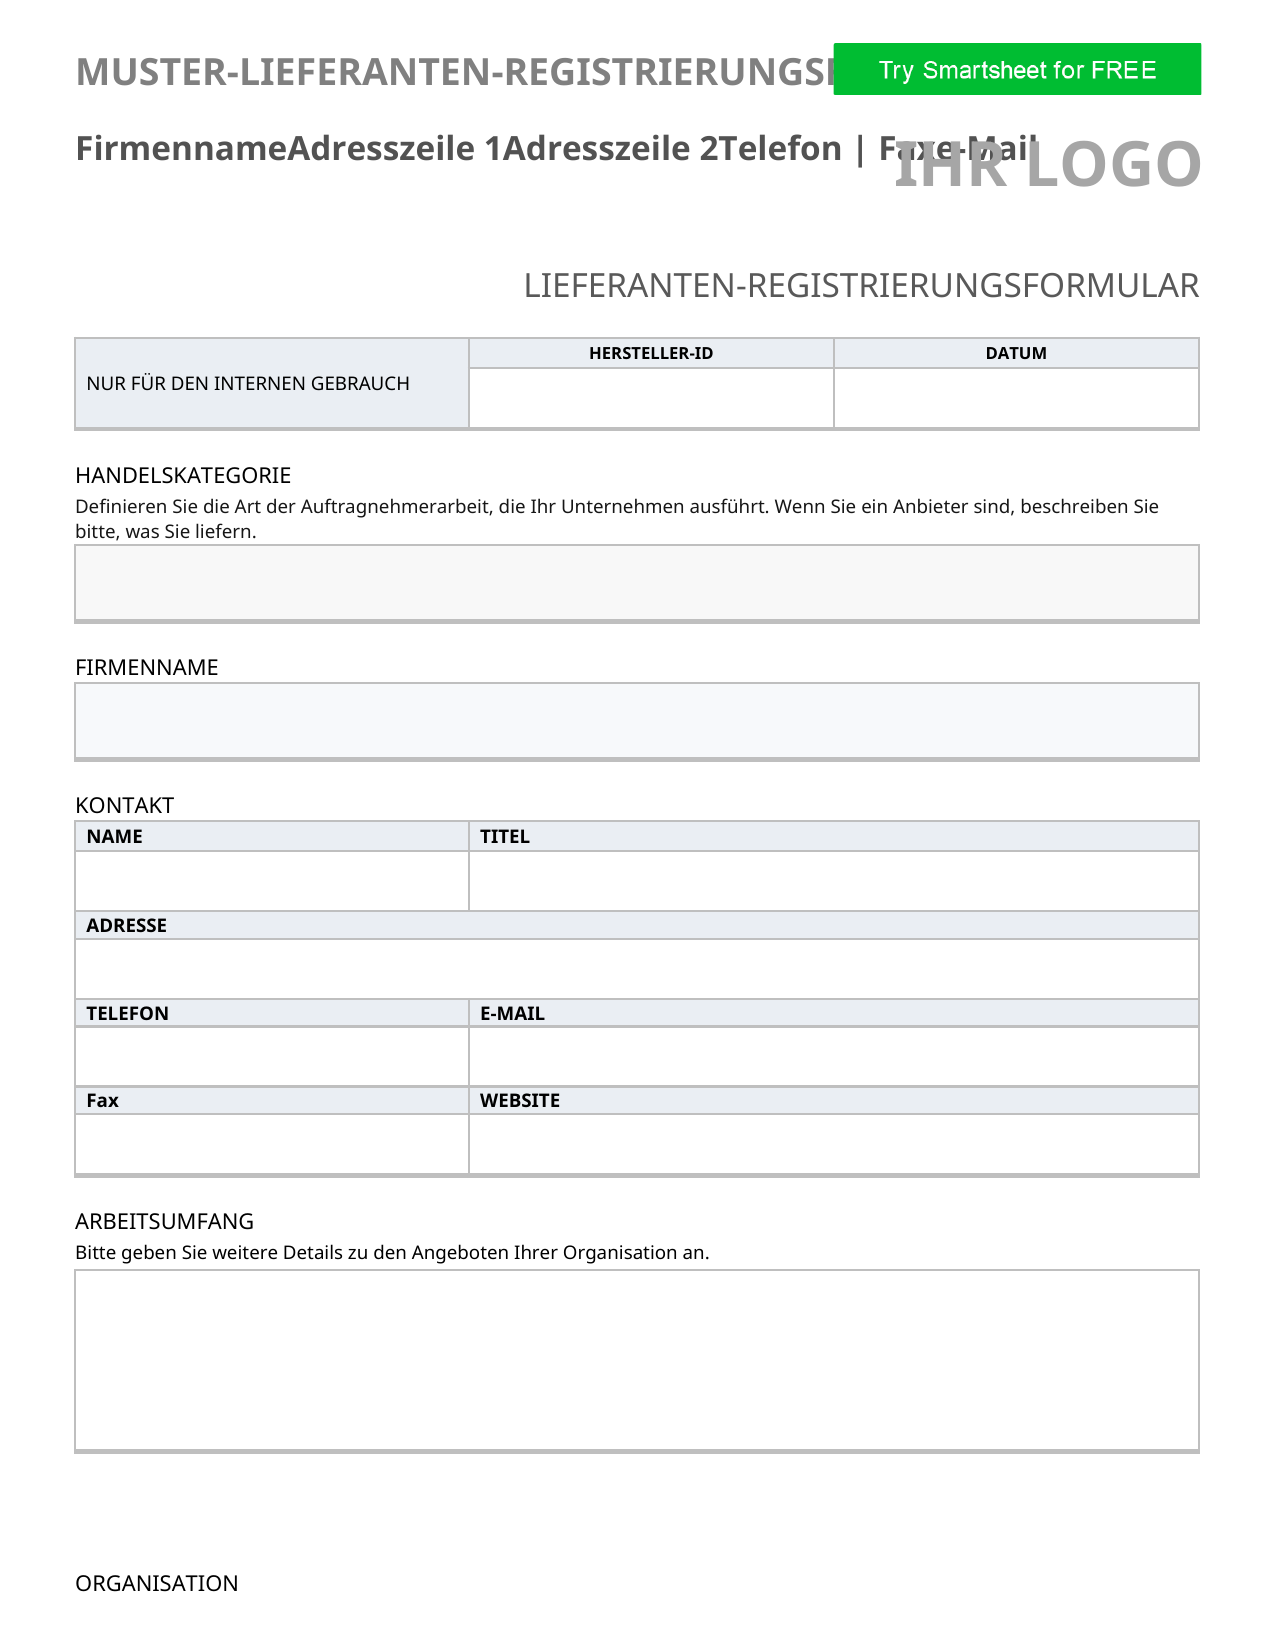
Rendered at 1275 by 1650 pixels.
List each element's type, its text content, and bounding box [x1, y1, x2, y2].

table_cell [76, 1028, 468, 1085]
table_cell Definieren Sie die Art der Auftragnehmerarbeit, die Ihr Unternehmen ausführt. Wenn Sie ein Anbieter sind, beschreiben Sie bitte, was Sie liefern. [75, 490, 1199, 544]
table_cell [470, 1115, 1198, 1173]
table_header DATUM [835, 339, 1198, 367]
text FirmennameAdresszeile 1Adresszeile 2Telefon | Faxe-Mail [75, 124, 1200, 170]
table_cell WEBSITE [470, 1088, 1198, 1113]
table_cell TELEFON [76, 1000, 468, 1025]
text LIEFERANTEN-REGISTRIERUNGSFORMULAR [75, 262, 1200, 307]
table_cell [470, 1028, 1198, 1085]
picture [833, 43, 1202, 95]
table_header KONTAKT [75, 790, 1199, 820]
table_cell Bitte geben Sie weitere Details zu den Angeboten Ihrer Organisation an. [75, 1236, 1199, 1269]
table_cell NAME [76, 822, 468, 850]
table_cell ADRESSE [76, 912, 1198, 938]
table_cell [76, 1271, 1198, 1449]
table_cell [76, 940, 1198, 998]
table_header ARBEITSUMFANG [75, 1206, 1199, 1236]
table_cell [835, 369, 1198, 427]
table_cell [76, 684, 1198, 757]
table_cell [76, 852, 468, 910]
table_header ORGANISATION [75, 1568, 1199, 1598]
table_cell [470, 369, 833, 427]
table_header HANDELSKATEGORIE [75, 460, 1199, 490]
table_cell TITEL [470, 822, 1198, 850]
table_cell [470, 852, 1198, 910]
table_header NUR FÜR DEN INTERNEN GEBRAUCH [76, 339, 468, 427]
table_cell [76, 546, 1198, 619]
table_cell [76, 1115, 468, 1173]
table_cell Fax [76, 1088, 468, 1113]
table_header HERSTELLER-ID [470, 339, 833, 367]
table_cell E-MAIL [470, 1000, 1198, 1025]
table_header FIRMENNAME [75, 652, 1199, 682]
